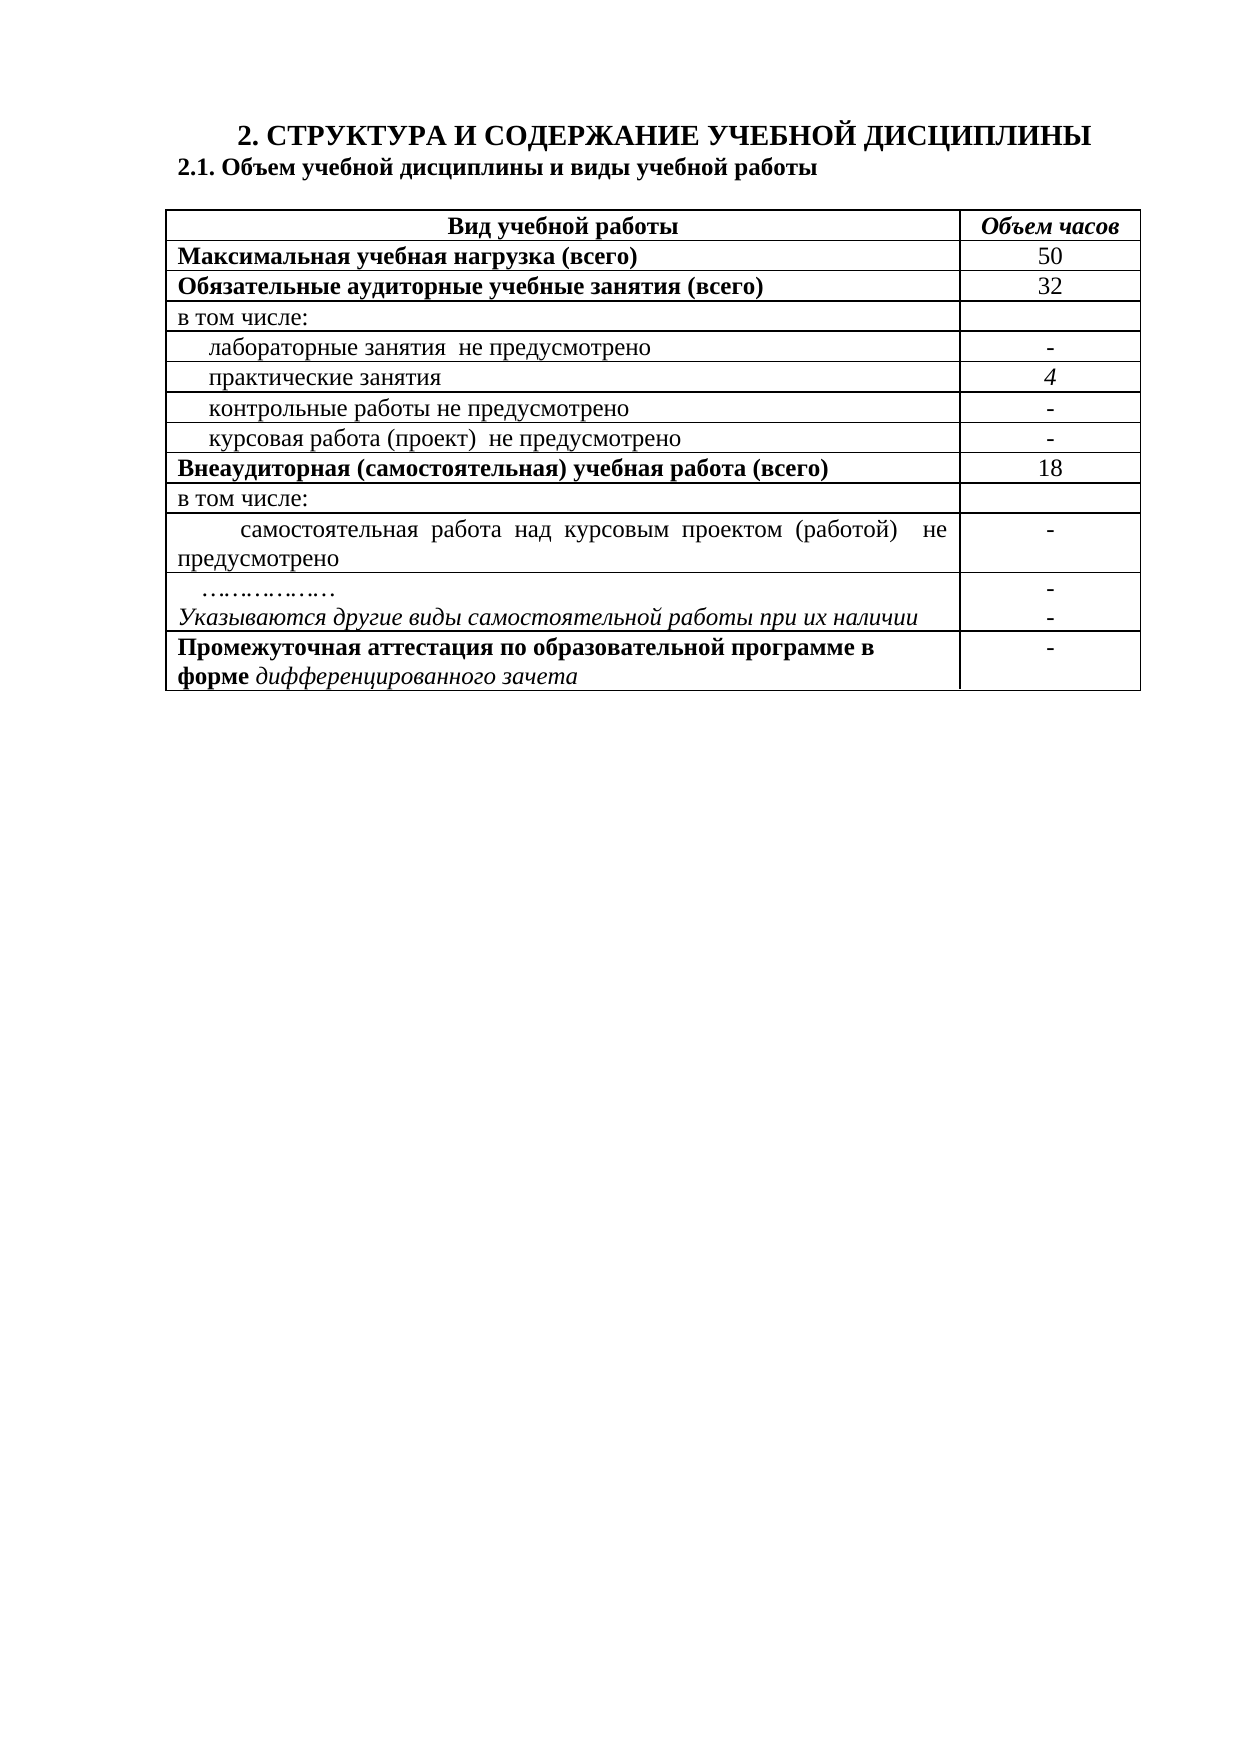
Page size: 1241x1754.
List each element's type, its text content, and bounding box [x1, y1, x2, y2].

table_cell Внеаудиторная (самостоятельная) учебная работа (всего) [167, 453, 959, 482]
table_cell ……………… Указываются другие виды самостоятельной работы при их наличии [167, 573, 959, 630]
table_cell - [961, 332, 1140, 361]
table_cell в том числе: [167, 484, 959, 512]
table_cell 4 [961, 362, 1140, 391]
table_cell курсовая работа (проект) не предусмотрено [167, 423, 959, 452]
table_cell - [961, 632, 1140, 689]
table_cell Максимальная учебная нагрузка (всего) [167, 241, 959, 270]
table_cell [961, 302, 1140, 330]
table_cell - [961, 423, 1140, 452]
table_cell 18 [961, 453, 1140, 482]
table_cell - [961, 514, 1140, 571]
table_cell контрольные работы не предусмотрено [167, 393, 959, 421]
table_cell - [961, 393, 1140, 421]
table_cell - - [961, 573, 1140, 630]
table_cell самостоятельная работа над курсовым проектом (работой) не предусмотрено [167, 514, 959, 571]
table_cell 50 [961, 241, 1140, 270]
table_cell практические занятия [167, 362, 959, 391]
table_cell Промежуточная аттестация по образовательной программе в форме дифференцированного зачета [167, 632, 959, 689]
text 2. СТРУКТУРА И СОДЕРЖАНИЕ УЧЕБНОЙ ДИСЦИПЛИНЫ [177, 118, 1152, 152]
table_cell лабораторные занятия не предусмотрено [167, 332, 959, 361]
table_cell Обязательные аудиторные учебные занятия (всего) [167, 271, 959, 300]
table_cell в том числе: [167, 302, 959, 330]
table_header Вид учебной работы [167, 211, 959, 239]
text 2.1. Объем учебной дисциплины и виды учебной работы [177, 152, 1152, 180]
table_cell [961, 484, 1140, 512]
table_header Объем часов [961, 211, 1140, 239]
table_cell 32 [961, 271, 1140, 300]
